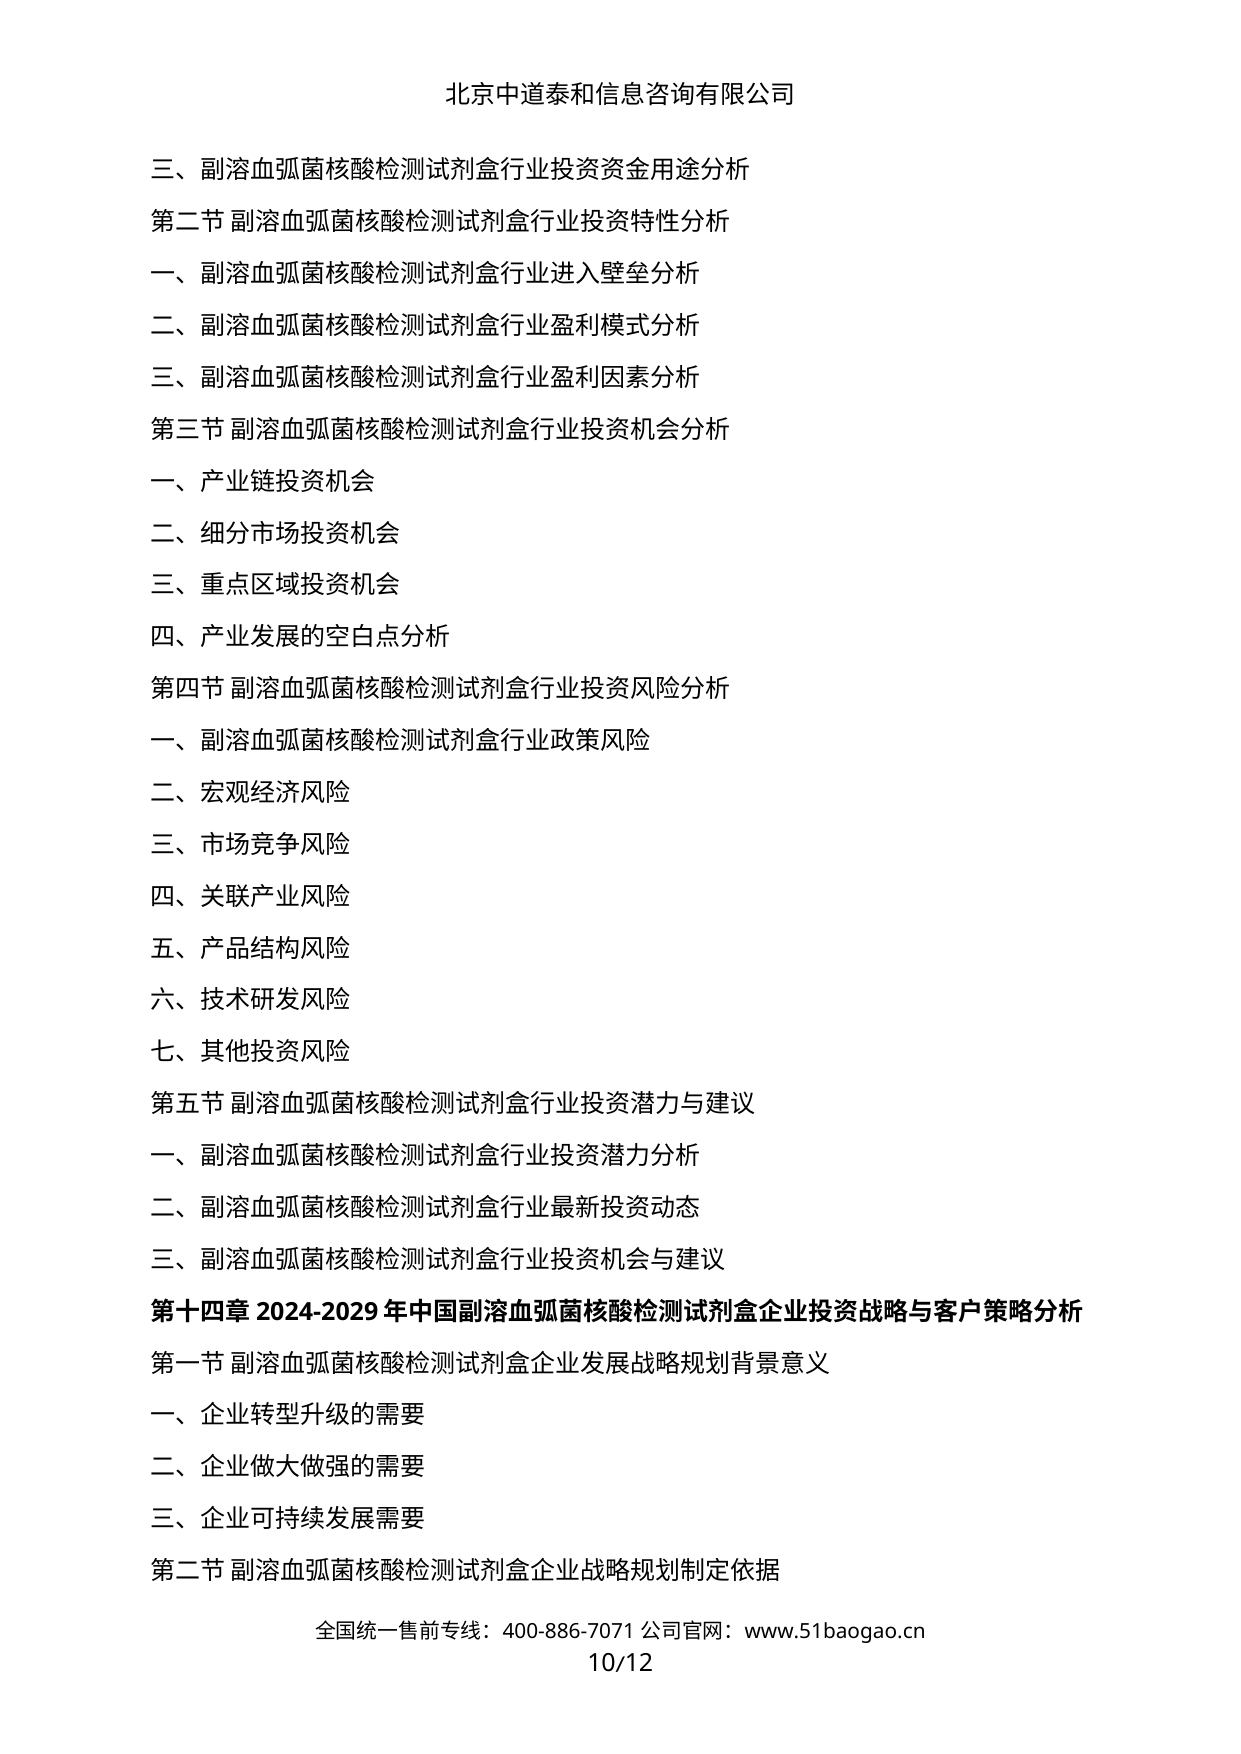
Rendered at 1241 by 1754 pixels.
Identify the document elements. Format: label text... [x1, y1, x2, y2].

text 三、重点区域投资机会 [150, 565, 1090, 601]
text 第一节 副溶血弧菌核酸检测试剂盒企业发展战略规划背景意义 [150, 1343, 1090, 1379]
text 第二节 副溶血弧菌核酸检测试剂盒企业战略规划制定依据 [150, 1551, 1090, 1587]
text 第四节 副溶血弧菌核酸检测试剂盒行业投资风险分析 [150, 669, 1090, 705]
text 第三节 副溶血弧菌核酸检测试剂盒行业投资机会分析 [150, 409, 1090, 446]
text 一、企业转型升级的需要 [150, 1395, 1090, 1431]
text 三、副溶血弧菌核酸检测试剂盒行业投资资金用途分析 [150, 150, 1090, 186]
text 五、产品结构风险 [150, 928, 1090, 964]
text 一、副溶血弧菌核酸检测试剂盒行业进入壁垒分析 [150, 254, 1090, 290]
text 第十四章 2024-2029年中国副溶血弧菌核酸检测试剂盒企业投资战略与客户策略分析 [150, 1291, 1090, 1327]
text 二、细分市场投资机会 [150, 513, 1090, 549]
text 四、关联产业风险 [150, 876, 1090, 912]
text 三、副溶血弧菌核酸检测试剂盒行业投资机会与建议 [150, 1239, 1090, 1276]
text 第二节 副溶血弧菌核酸检测试剂盒行业投资特性分析 [150, 202, 1090, 238]
text 二、副溶血弧菌核酸检测试剂盒行业盈利模式分析 [150, 306, 1090, 342]
text 二、副溶血弧菌核酸检测试剂盒行业最新投资动态 [150, 1187, 1090, 1224]
text 四、产业发展的空白点分析 [150, 617, 1090, 653]
text 一、副溶血弧菌核酸检测试剂盒行业政策风险 [150, 721, 1090, 757]
text 三、副溶血弧菌核酸检测试剂盒行业盈利因素分析 [150, 357, 1090, 394]
text 二、企业做大做强的需要 [150, 1447, 1090, 1483]
text 第五节 副溶血弧菌核酸检测试剂盒行业投资潜力与建议 [150, 1084, 1090, 1120]
text 六、技术研发风险 [150, 980, 1090, 1016]
text 一、产业链投资机会 [150, 461, 1090, 497]
text 三、企业可持续发展需要 [150, 1499, 1090, 1535]
text 三、市场竞争风险 [150, 824, 1090, 861]
text 二、宏观经济风险 [150, 772, 1090, 809]
text 七、其他投资风险 [150, 1032, 1090, 1068]
text 一、副溶血弧菌核酸检测试剂盒行业投资潜力分析 [150, 1136, 1090, 1172]
